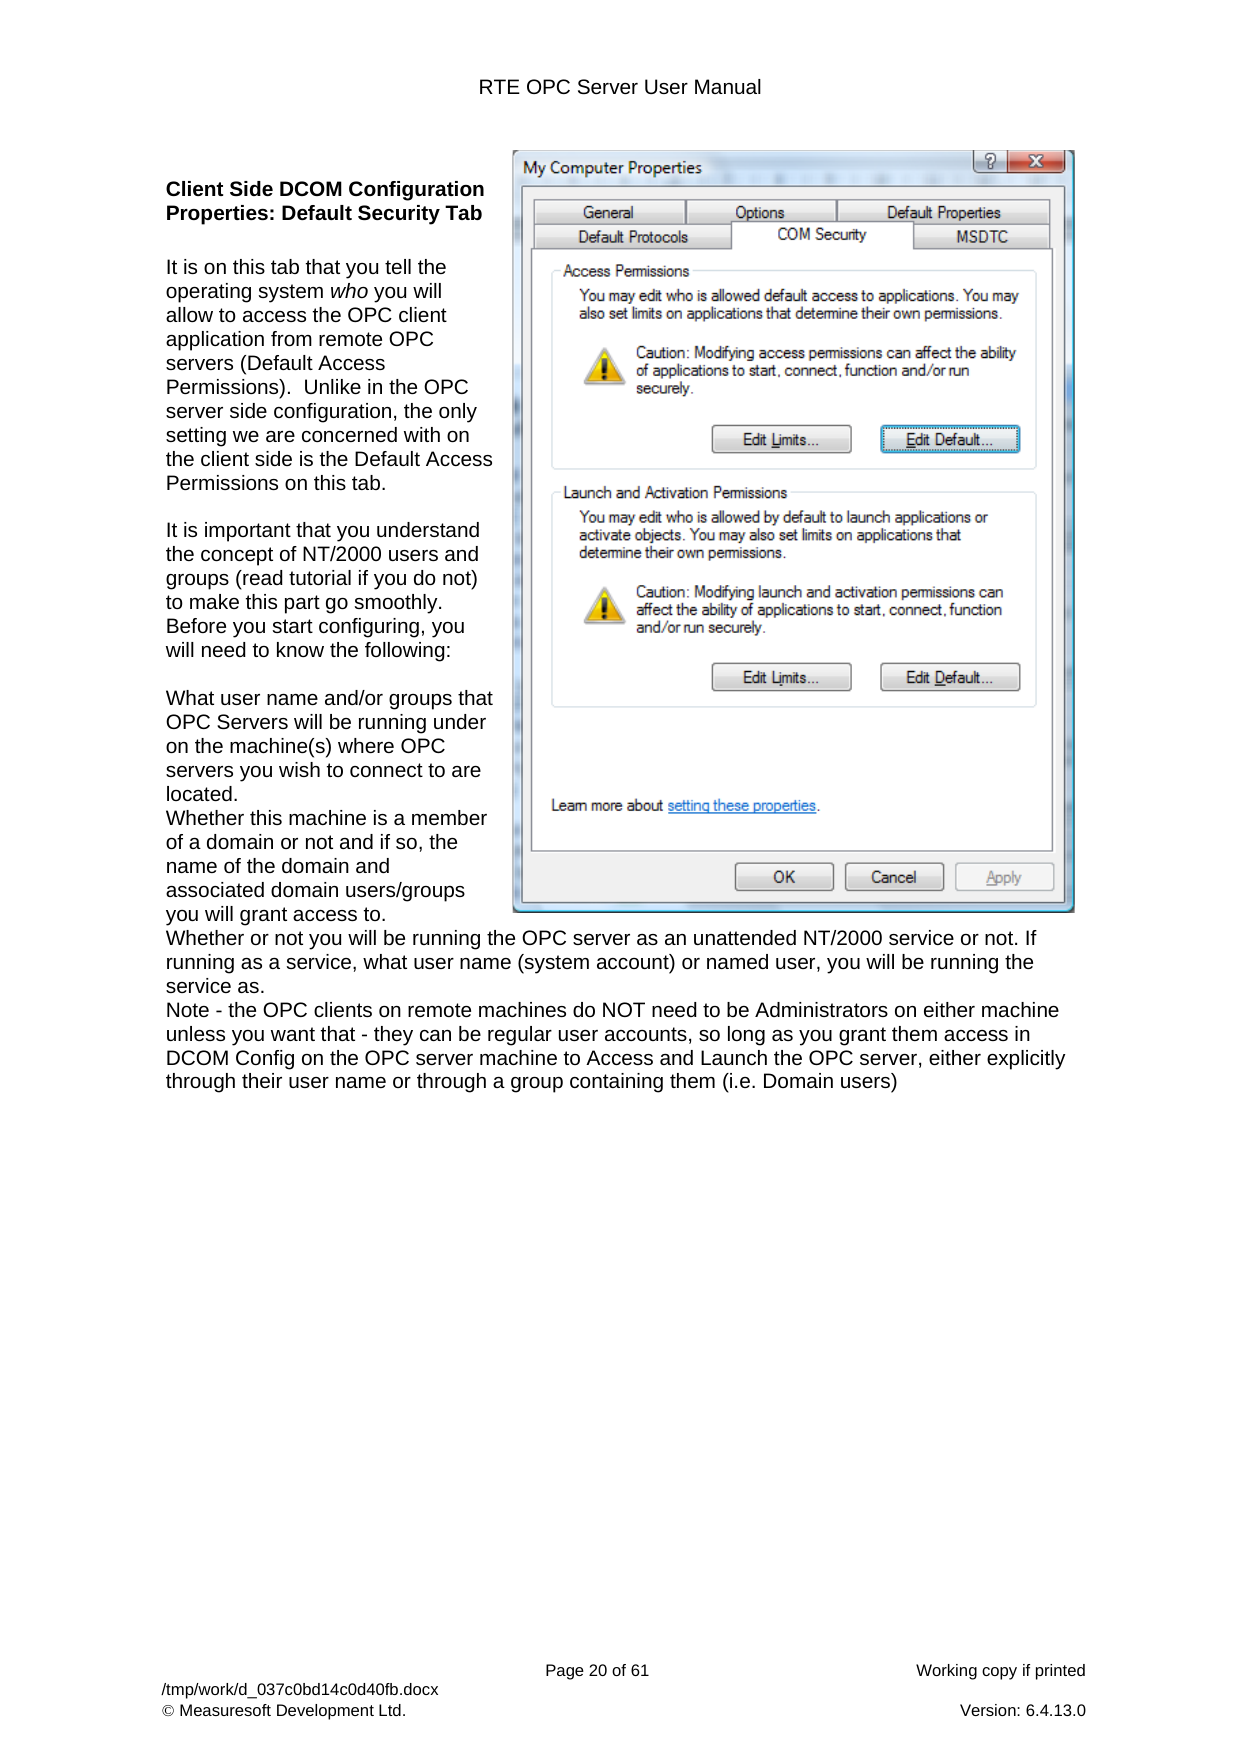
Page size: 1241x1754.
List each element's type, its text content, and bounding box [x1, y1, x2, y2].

picture [512, 150, 1075, 913]
table_header Client Side DCOM Configuration Properties: Default Security Tab It is on this tab that you tell the operating system who you will allow to access the OPC client application from remote OPC servers (Default Access Permissions). Unlike in the OPC server side configuration, the only setting we are concerned with on the client side is the Default Access Permissions on this tab. It is important that you understand the concept of NT/2000 users and groups (read tutorial if you do not) to make this part go smoothly. Before you start configuring, you will need to know the following: What user name and/or groups that OPC Servers will be running under on the machine(s) where OPC servers you wish to connect to are located. Whether this machine is a member of a domain or not and if so, the name of the domain and associated domain users/groups you will grant access to. Whether or not you will be running the OPC server as an unattended NT/2000 service or not. If running as a service, what user name (system account) or named user, you will be running the service as. Note - the OPC clients on remote machines do NOT need to be Administrators on either machine unless you want that - they can be regular user accounts, so long as you grant them access in DCOM Config on the OPC server machine to Access and Launch the OPC server, either explicitly through their user name or through a group containing them (i.e. Domain users) [164, 150, 1076, 1154]
